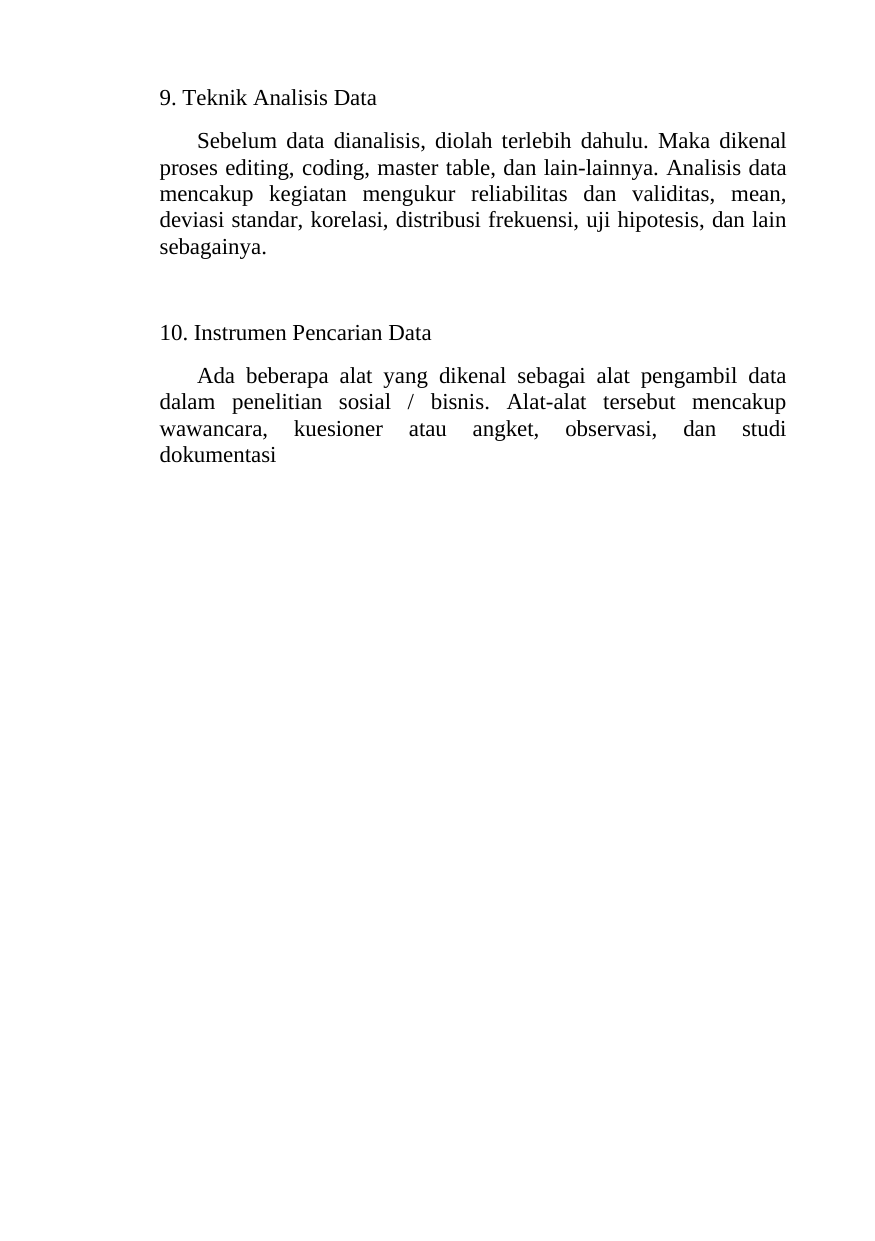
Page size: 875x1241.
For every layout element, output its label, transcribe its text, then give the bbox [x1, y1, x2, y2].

text Sebelum data dianalisis, diolah terlebih dahulu. Maka dikenal proses editing, coding, master table, dan lain-lainnya. Analisis data mencakup kegiatan mengukur reliabilitas dan validitas, mean, deviasi standar, korelasi, distribusi frekuensi, uji hipotesis, dan lain sebagainya. [159, 127, 787, 259]
text 9. Teknik Analisis Data [159, 84, 787, 111]
text 10. Instrumen Pencarian Data [159, 319, 787, 345]
text Ada beberapa alat yang dikenal sebagai alat pengambil data dalam penelitian sosial / bisnis. Alat-alat tersebut mencakup wawancara, kuesioner atau angket, observasi, dan studi dokumentasi [159, 362, 787, 467]
